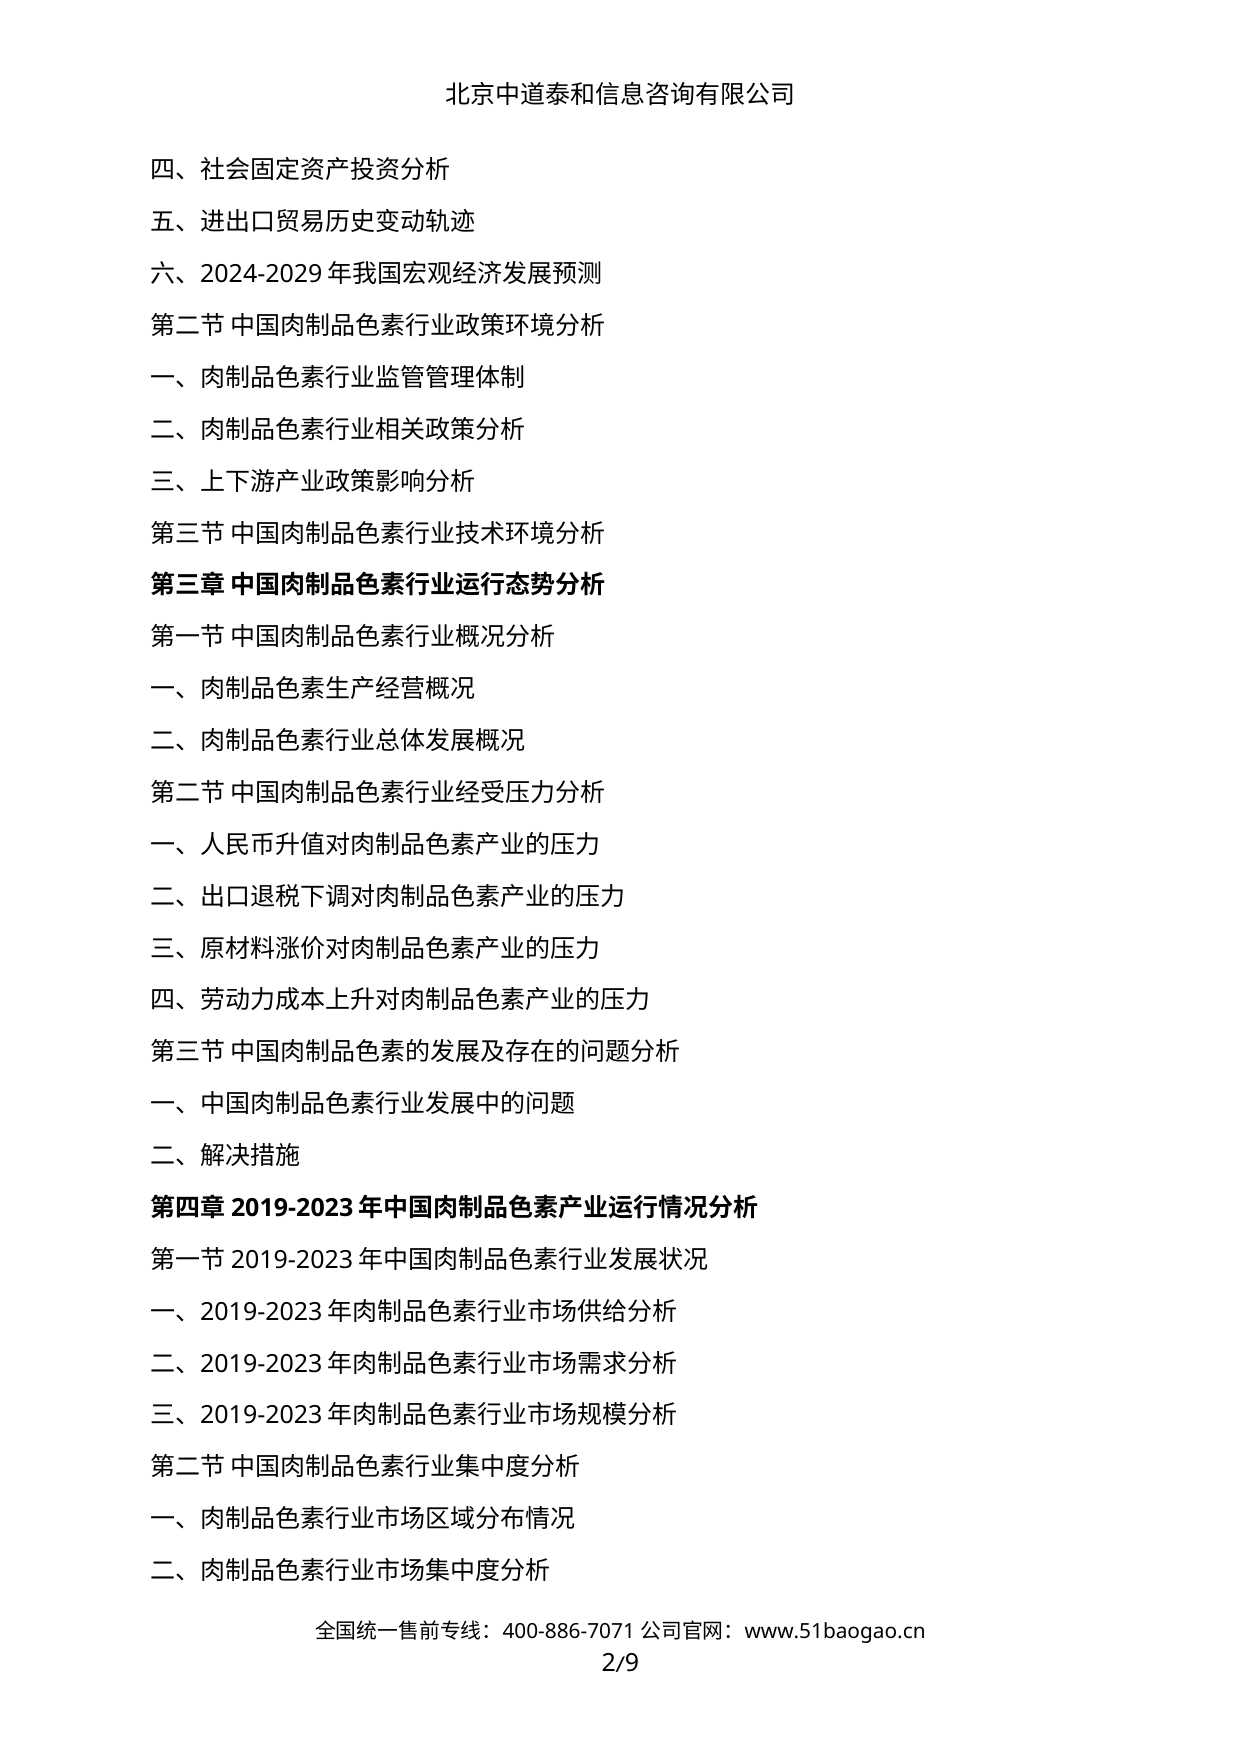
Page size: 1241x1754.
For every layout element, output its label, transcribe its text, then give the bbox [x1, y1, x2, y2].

text 一、人民币升值对肉制品色素产业的压力 [150, 824, 1090, 861]
text 一、肉制品色素行业监管管理体制 [150, 357, 1090, 394]
text 第一节 2019-2023年中国肉制品色素行业发展状况 [150, 1239, 1090, 1276]
text 一、肉制品色素行业市场区域分布情况 [150, 1499, 1090, 1535]
text 第二节 中国肉制品色素行业集中度分析 [150, 1447, 1090, 1483]
text 二、肉制品色素行业市场集中度分析 [150, 1551, 1090, 1587]
text 二、出口退税下调对肉制品色素产业的压力 [150, 876, 1090, 912]
text 四、社会固定资产投资分析 [150, 150, 1090, 186]
text 六、2024-2029年我国宏观经济发展预测 [150, 254, 1090, 290]
text 第三节 中国肉制品色素行业技术环境分析 [150, 513, 1090, 549]
text 第二节 中国肉制品色素行业经受压力分析 [150, 772, 1090, 809]
text 二、解决措施 [150, 1136, 1090, 1172]
text 三、原材料涨价对肉制品色素产业的压力 [150, 928, 1090, 964]
text 二、2019-2023年肉制品色素行业市场需求分析 [150, 1343, 1090, 1379]
text 五、进出口贸易历史变动轨迹 [150, 202, 1090, 238]
text 三、2019-2023年肉制品色素行业市场规模分析 [150, 1395, 1090, 1431]
text 一、中国肉制品色素行业发展中的问题 [150, 1084, 1090, 1120]
text 四、劳动力成本上升对肉制品色素产业的压力 [150, 980, 1090, 1016]
text 一、肉制品色素生产经营概况 [150, 669, 1090, 705]
text 第一节 中国肉制品色素行业概况分析 [150, 617, 1090, 653]
text 第三节 中国肉制品色素的发展及存在的问题分析 [150, 1032, 1090, 1068]
text 三、上下游产业政策影响分析 [150, 461, 1090, 497]
text 第三章 中国肉制品色素行业运行态势分析 [150, 565, 1090, 601]
text 二、肉制品色素行业总体发展概况 [150, 721, 1090, 757]
text 二、肉制品色素行业相关政策分析 [150, 409, 1090, 446]
text 一、2019-2023年肉制品色素行业市场供给分析 [150, 1291, 1090, 1327]
text 第四章 2019-2023年中国肉制品色素产业运行情况分析 [150, 1187, 1090, 1224]
text 第二节 中国肉制品色素行业政策环境分析 [150, 306, 1090, 342]
